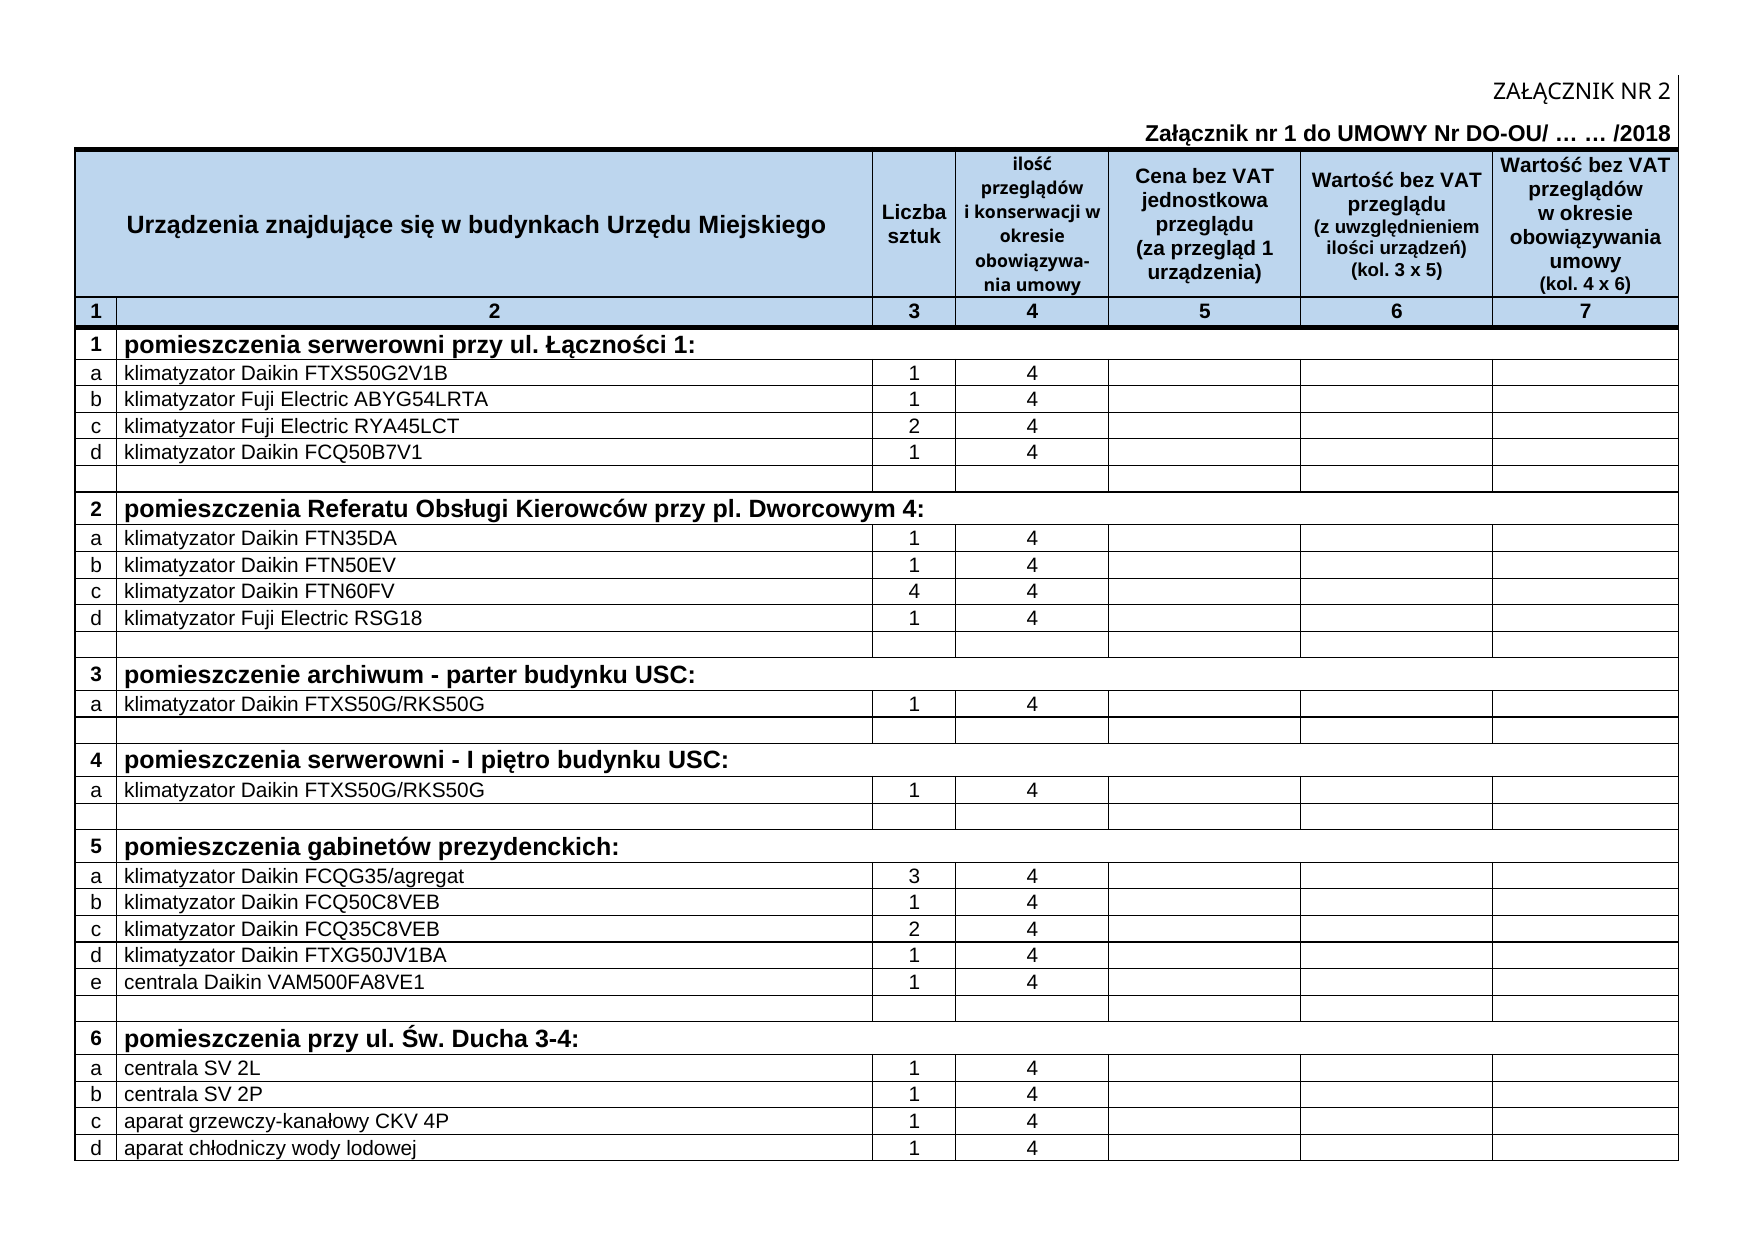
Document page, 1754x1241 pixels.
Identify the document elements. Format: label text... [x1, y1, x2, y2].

table_cell [1301, 413, 1492, 438]
table_cell klimatyzator Daikin FTN50EV [117, 552, 872, 577]
table_cell [1493, 916, 1678, 941]
table_cell [956, 996, 1108, 1021]
table_cell [1301, 360, 1492, 385]
table_cell centrala Daikin VAM500FA8VE1 [117, 969, 872, 994]
table_cell [1301, 466, 1492, 491]
table_cell klimatyzator Fuji Electric RSG18 [117, 605, 872, 631]
table_cell e [76, 969, 116, 994]
table_cell [1109, 1108, 1300, 1134]
table_cell 1 [873, 691, 955, 716]
table_cell d [76, 943, 116, 968]
table_cell [1493, 996, 1678, 1021]
table_cell [1109, 1135, 1300, 1160]
table_cell 4 [956, 889, 1108, 915]
table_cell [1109, 804, 1300, 829]
table_cell 5 [1109, 298, 1300, 325]
table_cell 4 [76, 744, 116, 776]
table_cell 4 [956, 386, 1108, 412]
table_cell b [76, 552, 116, 577]
table_cell a [76, 691, 116, 716]
table_cell Urządzenia znajdujące się w budynkach Urzędu Miejskiego [76, 152, 872, 296]
table_cell 1 [873, 1055, 955, 1081]
table_cell [1493, 552, 1678, 577]
table_cell 4 [873, 579, 955, 604]
table_cell [1109, 691, 1300, 716]
table_cell [76, 804, 116, 829]
table_cell 6 [1301, 298, 1492, 325]
table_cell 1 [873, 525, 955, 551]
table_cell [1301, 916, 1492, 941]
table_cell [1109, 605, 1300, 631]
table_cell [1301, 863, 1492, 888]
table_cell c [76, 413, 116, 438]
table_cell [1493, 1082, 1678, 1107]
table_cell b [76, 889, 116, 915]
table_cell c [76, 916, 116, 941]
table_cell [1493, 1108, 1678, 1134]
table_cell [1109, 413, 1300, 438]
table_cell Cena bez VAT jednostkowa przeglądu (za przegląd 1 urządzenia) [1109, 152, 1300, 296]
table_cell 5 [76, 830, 116, 862]
table_cell 4 [956, 579, 1108, 604]
table_cell [1109, 360, 1300, 385]
table_cell 1 [873, 360, 955, 385]
table_cell [1301, 777, 1492, 802]
table_cell [117, 632, 872, 657]
table_cell klimatyzator Daikin FCQ50C8VEB [117, 889, 872, 915]
table_cell [1109, 889, 1300, 915]
table_cell [117, 996, 872, 1021]
table_cell 6 [76, 1022, 116, 1054]
table_cell [873, 632, 955, 657]
table_cell [1301, 804, 1492, 829]
table_cell klimatyzator Daikin FCQ35C8VEB [117, 916, 872, 941]
table_cell 4 [956, 777, 1108, 802]
table_cell a [76, 863, 116, 888]
table_cell klimatyzator Daikin FTN35DA [117, 525, 872, 551]
table_cell [117, 718, 872, 743]
table_cell 1 [873, 439, 955, 465]
table_cell pomieszczenia serwerowni przy ul. Łączności 1: [117, 330, 1678, 359]
table_cell [1493, 386, 1678, 412]
table_cell centrala SV 2L [117, 1055, 872, 1081]
table_cell [76, 632, 116, 657]
table_cell [1493, 525, 1678, 551]
table_cell Wartość bez VAT przeglądu (z uwzględnieniem ilości urządzeń) (kol. 3 x 5) [1301, 152, 1492, 296]
table_cell [1493, 632, 1678, 657]
table_cell aparat grzewczy-kanałowy CKV 4P [117, 1108, 872, 1134]
table_cell [1301, 525, 1492, 551]
table_cell [873, 996, 955, 1021]
table_cell 4 [956, 863, 1108, 888]
table_cell [1109, 1055, 1300, 1081]
table_cell [956, 466, 1108, 491]
table_cell [1493, 439, 1678, 465]
table_cell klimatyzator Daikin FTN60FV [117, 579, 872, 604]
table_cell pomieszczenia serwerowni - I piętro budynku USC: [117, 744, 1678, 776]
table_cell 4 [956, 943, 1108, 968]
table_cell [1301, 579, 1492, 604]
table_cell 4 [956, 525, 1108, 551]
table_cell 1 [873, 552, 955, 577]
table_cell klimatyzator Daikin FTXS50G/RKS50G [117, 691, 872, 716]
table_cell [1493, 1055, 1678, 1081]
table_cell 1 [76, 330, 116, 359]
table_cell [1301, 439, 1492, 465]
table_cell 1 [873, 969, 955, 994]
table_cell [1493, 943, 1678, 968]
table_cell [1493, 691, 1678, 716]
table_cell 3 [873, 298, 955, 325]
table_cell [1301, 1082, 1492, 1107]
table_cell b [76, 386, 116, 412]
table_cell [1493, 969, 1678, 994]
table_cell [1109, 916, 1300, 941]
table_cell 2 [117, 298, 872, 325]
table_cell [956, 718, 1108, 743]
table_cell 1 [873, 1082, 955, 1107]
table_header ZAŁĄCZNIK NR 2 Załącznik nr 1 do UMOWY Nr DO-OU/ … … /2018 [75, 75, 1678, 147]
table_cell 1 [76, 298, 116, 325]
table_cell [1109, 632, 1300, 657]
table_cell 4 [956, 916, 1108, 941]
table_cell [1301, 943, 1492, 968]
table_cell klimatyzator Daikin FTXG50JV1BA [117, 943, 872, 968]
table_cell a [76, 360, 116, 385]
table_cell klimatyzator Daikin FCQ50B7V1 [117, 439, 872, 465]
table_cell [1493, 360, 1678, 385]
table_cell [1109, 1082, 1300, 1107]
table_cell [873, 718, 955, 743]
table_cell pomieszczenie archiwum - parter budynku USC: [117, 658, 1678, 690]
table_cell [1301, 691, 1492, 716]
table_cell 2 [76, 493, 116, 524]
table_cell [1109, 996, 1300, 1021]
table_cell a [76, 777, 116, 802]
table_cell [1301, 1055, 1492, 1081]
table_cell [1301, 605, 1492, 631]
table_cell [873, 466, 955, 491]
table_cell 2 [873, 413, 955, 438]
table_cell pomieszczenia Referatu Obsługi Kierowców przy pl. Dworcowym 4: [117, 493, 1678, 524]
table_cell [956, 804, 1108, 829]
table_cell 7 [1493, 298, 1678, 325]
table_cell 4 [956, 1082, 1108, 1107]
table_cell 4 [956, 360, 1108, 385]
table_cell [1109, 863, 1300, 888]
table_cell [1301, 889, 1492, 915]
table_cell 4 [956, 1055, 1108, 1081]
table_cell [1109, 552, 1300, 577]
table_cell centrala SV 2P [117, 1082, 872, 1107]
table_cell [1109, 525, 1300, 551]
table_cell [1109, 777, 1300, 802]
table_cell 4 [956, 605, 1108, 631]
table_cell 3 [76, 658, 116, 690]
table_cell 1 [873, 605, 955, 631]
table_cell [1109, 579, 1300, 604]
table_cell 4 [956, 1108, 1108, 1134]
table_cell 1 [873, 889, 955, 915]
table_cell 1 [873, 1135, 955, 1160]
table_cell klimatyzator Daikin FTXS50G/RKS50G [117, 777, 872, 802]
table_cell Wartość bez VAT przeglądów w okresie obowiązywania umowy (kol. 4 x 6) [1493, 152, 1678, 296]
table_cell klimatyzator Daikin FCQG35/agregat [117, 863, 872, 888]
table_cell c [76, 1108, 116, 1134]
table_cell 4 [956, 969, 1108, 994]
table_cell d [76, 605, 116, 631]
table_cell klimatyzator Daikin FTXS50G2V1B [117, 360, 872, 385]
table_cell 1 [873, 943, 955, 968]
table_cell pomieszczenia gabinetów prezydenckich: [117, 830, 1678, 862]
table_cell [76, 718, 116, 743]
table_cell 1 [873, 777, 955, 802]
table_cell d [76, 439, 116, 465]
table_cell [1109, 386, 1300, 412]
table_cell [1109, 969, 1300, 994]
table_cell [1493, 889, 1678, 915]
table_cell [1301, 386, 1492, 412]
table_cell [1109, 439, 1300, 465]
table_cell pomieszczenia przy ul. Św. Ducha 3-4: [117, 1022, 1678, 1054]
table_cell [1493, 777, 1678, 802]
table_cell 2 [873, 916, 955, 941]
table_cell [76, 466, 116, 491]
table_cell [1109, 718, 1300, 743]
table_cell 1 [873, 386, 955, 412]
table_cell [1301, 1135, 1492, 1160]
table_cell [1493, 579, 1678, 604]
table_cell [1109, 466, 1300, 491]
table_cell Liczba sztuk [873, 152, 955, 296]
table_cell [1301, 718, 1492, 743]
table_cell 4 [956, 552, 1108, 577]
table_cell [1301, 996, 1492, 1021]
table_cell [1109, 943, 1300, 968]
table_cell [1493, 804, 1678, 829]
table_cell 3 [873, 863, 955, 888]
table_cell a [76, 525, 116, 551]
table_cell 4 [956, 413, 1108, 438]
table_cell [1493, 1135, 1678, 1160]
table_cell [1493, 605, 1678, 631]
table_cell [873, 804, 955, 829]
table_cell [1493, 718, 1678, 743]
table_cell [76, 996, 116, 1021]
table_cell [1301, 1108, 1492, 1134]
table_cell 4 [956, 298, 1108, 325]
table_cell a [76, 1055, 116, 1081]
table_cell c [76, 579, 116, 604]
table_cell [1301, 969, 1492, 994]
table_cell [1301, 632, 1492, 657]
table_cell ilość przeglądów i konserwacji w okresie obowiązywa-nia umowy [956, 152, 1108, 296]
table_cell d [76, 1135, 116, 1160]
table_cell [956, 632, 1108, 657]
table_cell [1493, 863, 1678, 888]
table_cell klimatyzator Fuji Electric RYA45LCT [117, 413, 872, 438]
table_cell [1301, 552, 1492, 577]
table_cell aparat chłodniczy wody lodowej [117, 1135, 872, 1160]
table_cell klimatyzator Fuji Electric ABYG54LRTA [117, 386, 872, 412]
table_cell [117, 466, 872, 491]
table_cell 4 [956, 1135, 1108, 1160]
table_cell b [76, 1082, 116, 1107]
table_cell 4 [956, 691, 1108, 716]
table_cell 1 [873, 1108, 955, 1134]
table_cell [1493, 466, 1678, 491]
table_cell [117, 804, 872, 829]
table_cell [1493, 413, 1678, 438]
table_cell 4 [956, 439, 1108, 465]
